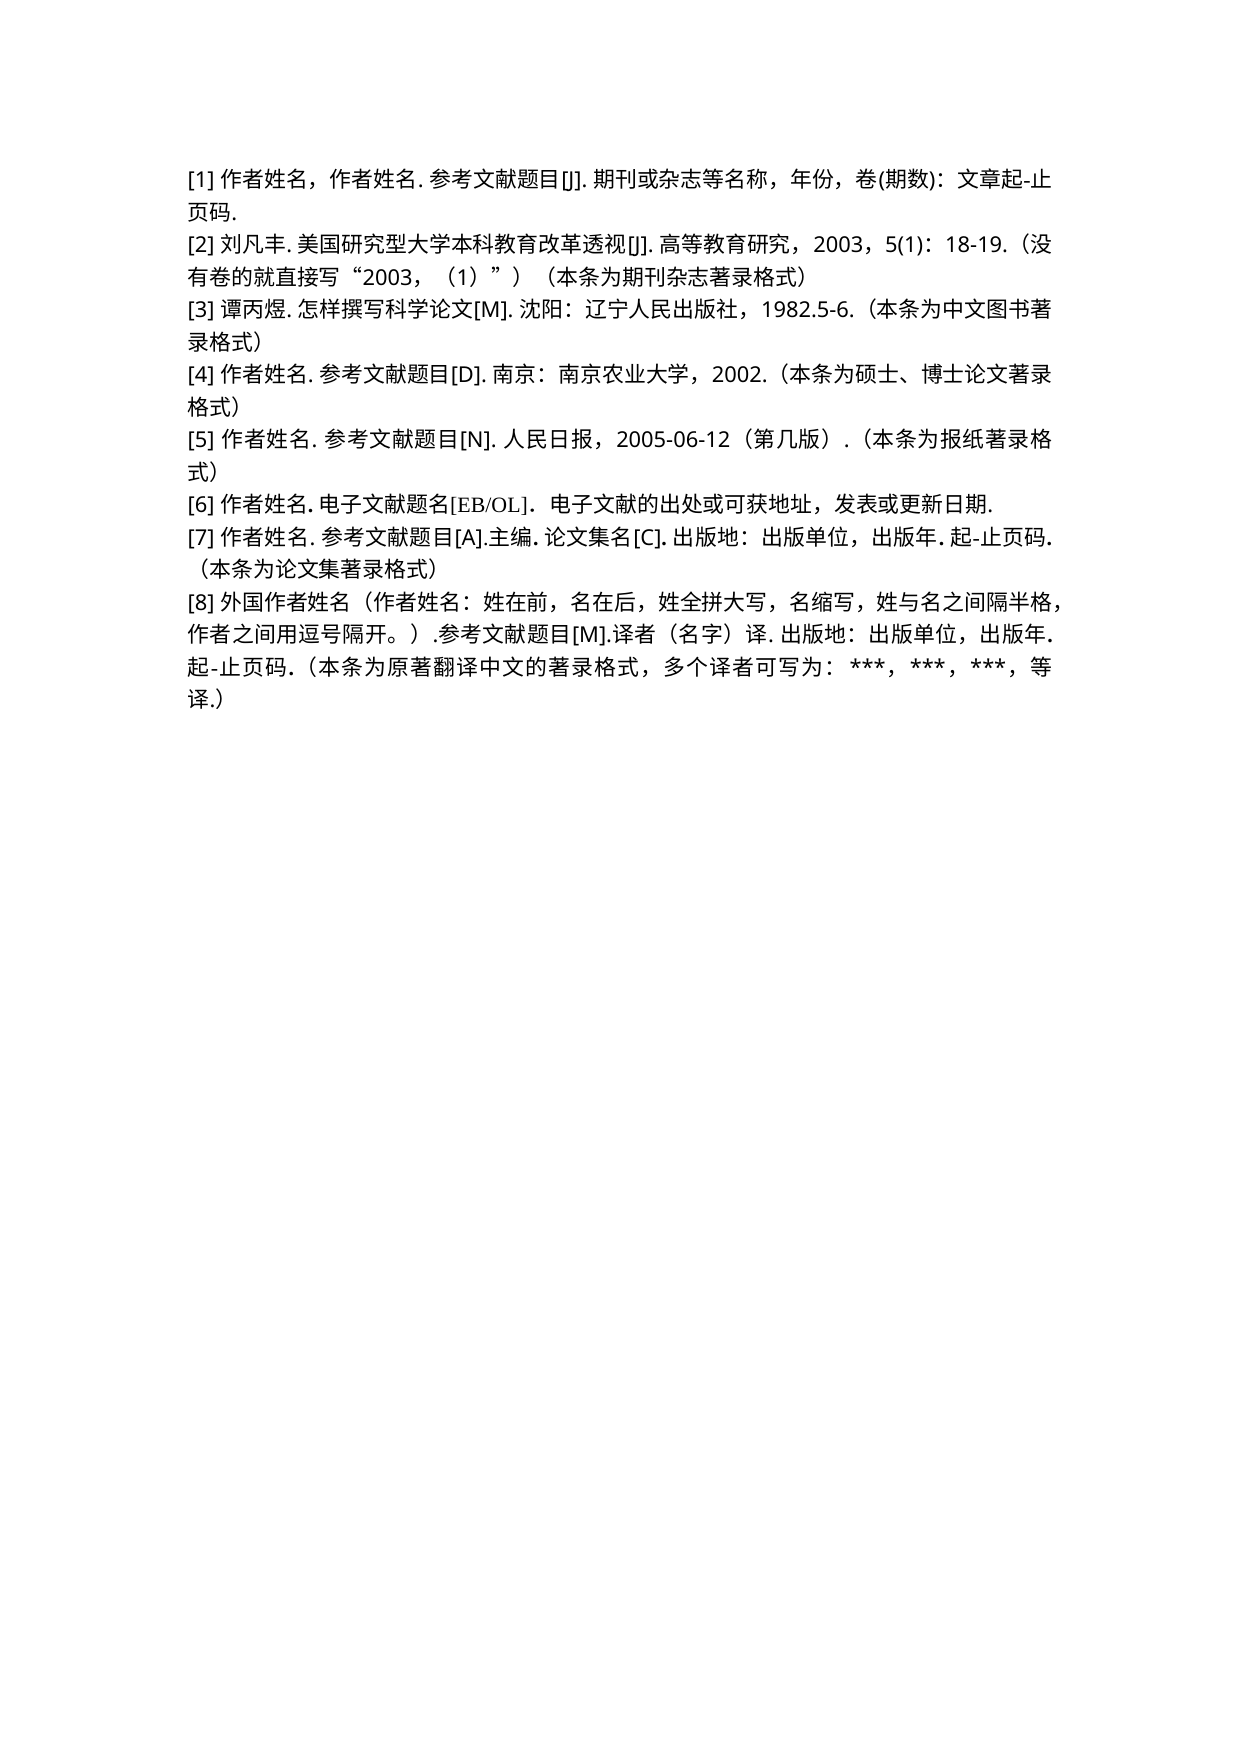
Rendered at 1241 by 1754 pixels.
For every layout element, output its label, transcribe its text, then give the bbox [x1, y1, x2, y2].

text [6] 作者姓名. 电子文献题名[EB/OL]．电子文献的出处或可获地址，发表或更新日期. [187, 487, 1053, 519]
text [3] 谭丙煜. 怎样撰写科学论文[M]. 沈阳：辽宁人民出版社，1982.5-6.（本条为中文图书著录格式） [187, 292, 1053, 357]
text [7] 作者姓名. 参考文献题目[A].主编. 论文集名[C]. 出版地：出版单位，出版年. 起-止页码.（本条为论文集著录格式） [187, 519, 1053, 584]
text [1] 作者姓名，作者姓名. 参考文献题目[J]. 期刊或杂志等名称，年份，卷(期数)：文章起-止页码. [187, 162, 1053, 227]
text [2] 刘凡丰. 美国研究型大学本科教育改革透视[J]. 高等教育研究，2003，5(1)：18-19.（没有卷的就直接写“2003，（1）”）（本条为期刊杂志著录格式） [187, 227, 1053, 292]
text [8] 外国作者姓名（作者姓名：姓在前，名在后，姓全拼大写，名缩写，姓与名之间隔半格，作者之间用逗号隔开。）.参考文献题目[M].译者（名字）译. 出版地：出版单位，出版年. 起-止页码.（本条为原著翻译中文的著录格式，多个译者可写为：***，***，***，等译.） [187, 584, 1053, 714]
text [5] 作者姓名. 参考文献题目[N]. 人民日报，2005-06-12（第几版）.（本条为报纸著录格式） [187, 422, 1053, 487]
text [4] 作者姓名. 参考文献题目[D]. 南京：南京农业大学，2002.（本条为硕士、博士论文著录格式） [187, 357, 1053, 422]
